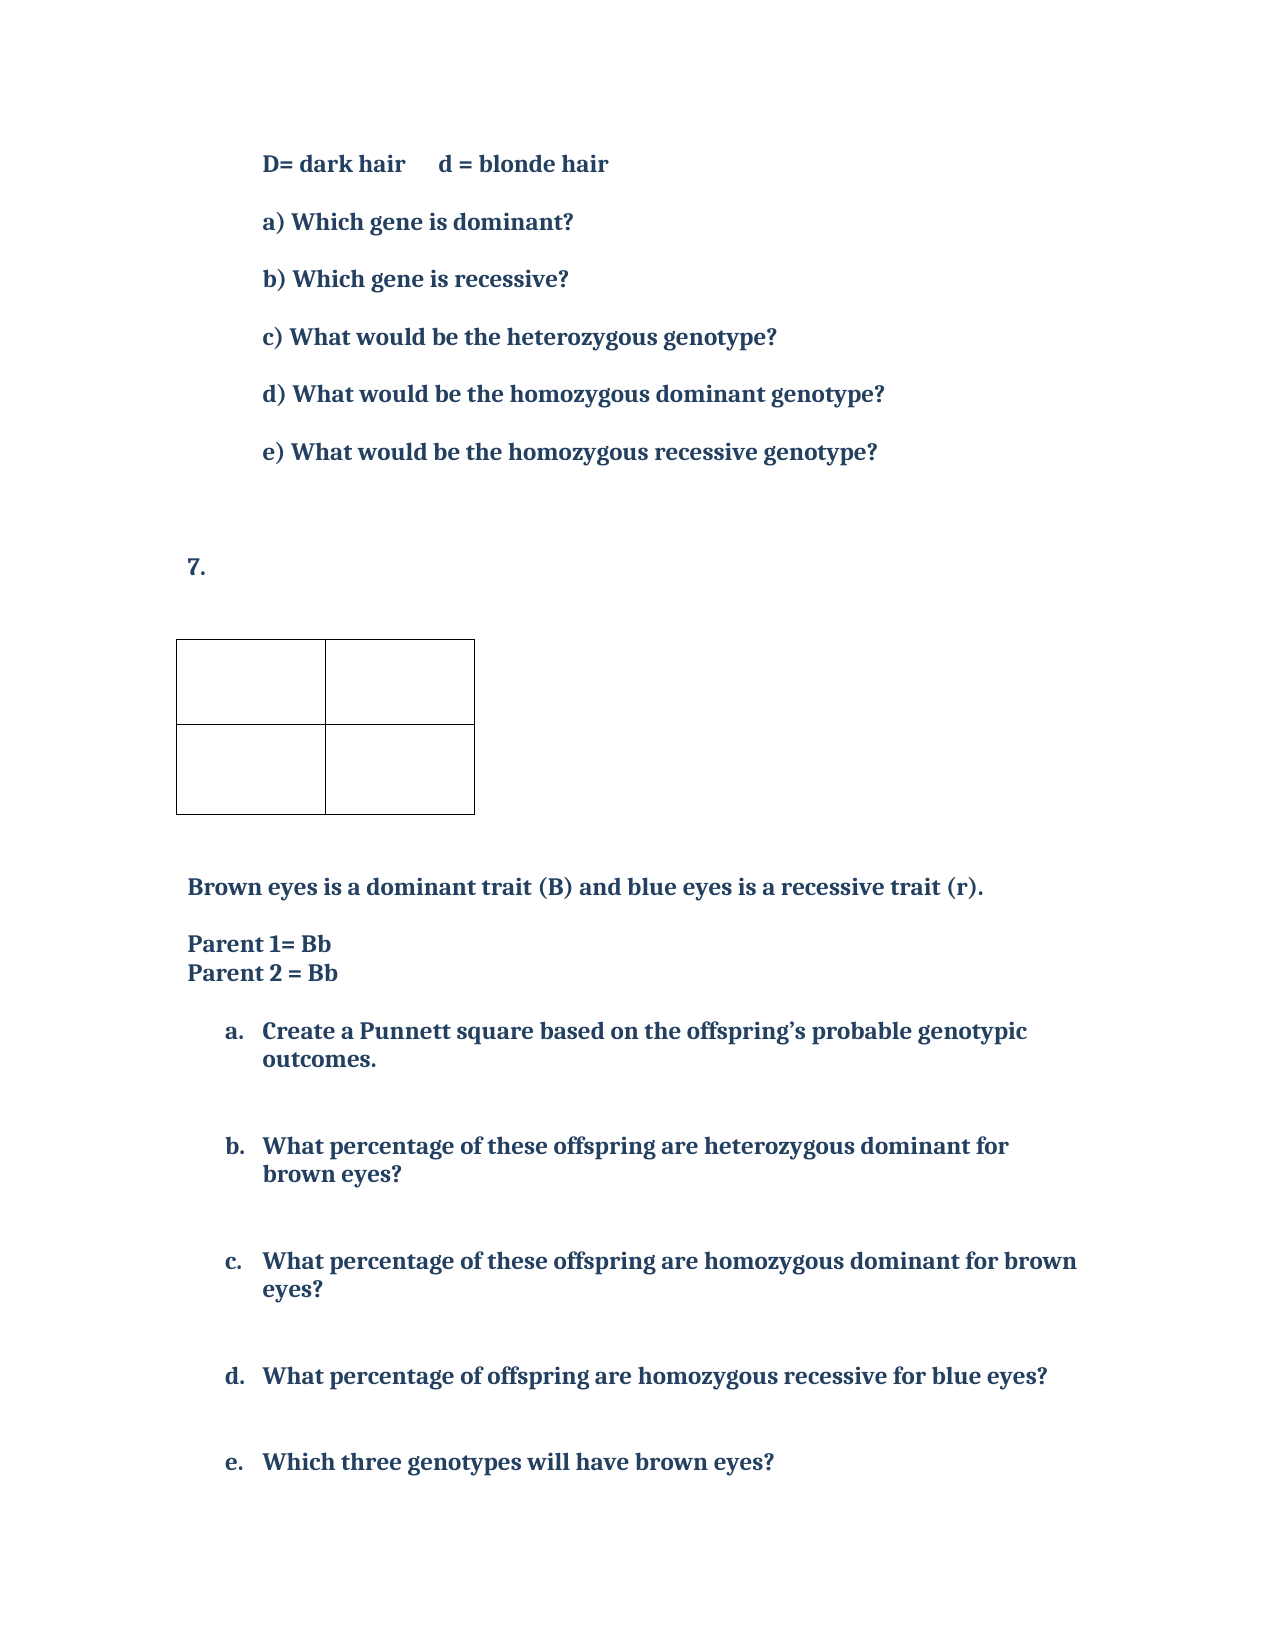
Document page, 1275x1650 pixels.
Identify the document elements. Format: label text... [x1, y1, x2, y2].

list What percentage of these offspring are heterozygous dominant for brown eyes? [225, 1132, 1087, 1189]
text a) Which gene is dominant? [262, 207, 1087, 236]
list Which three genotypes will have brown eyes? [225, 1448, 1087, 1477]
table_header [177, 640, 325, 724]
text 7. [187, 552, 1087, 581]
text c) What would be the heterozygous genotype? [262, 322, 1087, 351]
text D= dark hair d = blonde hair [262, 150, 1087, 179]
text e) What would be the homozygous recessive genotype? [262, 437, 1087, 466]
text Brown eyes is a dominant trait (B) and blue eyes is a recessive trait (r). [187, 873, 1087, 902]
text Parent 1= Bb [187, 930, 1087, 959]
text Parent 2 = Bb [187, 959, 1087, 988]
list Create a Punnett square based on the offspring’s probable genotypic outcomes. [225, 1017, 1087, 1074]
table_cell [177, 725, 325, 814]
table_cell [326, 725, 474, 814]
table_header [326, 640, 474, 724]
list What percentage of offspring are homozygous recessive for blue eyes? [225, 1362, 1087, 1390]
list What percentage of these offspring are homozygous dominant for brown eyes? [225, 1247, 1087, 1304]
text d) What would be the homozygous dominant genotype? [262, 380, 1087, 409]
text b) Which gene is recessive? [262, 265, 1087, 294]
